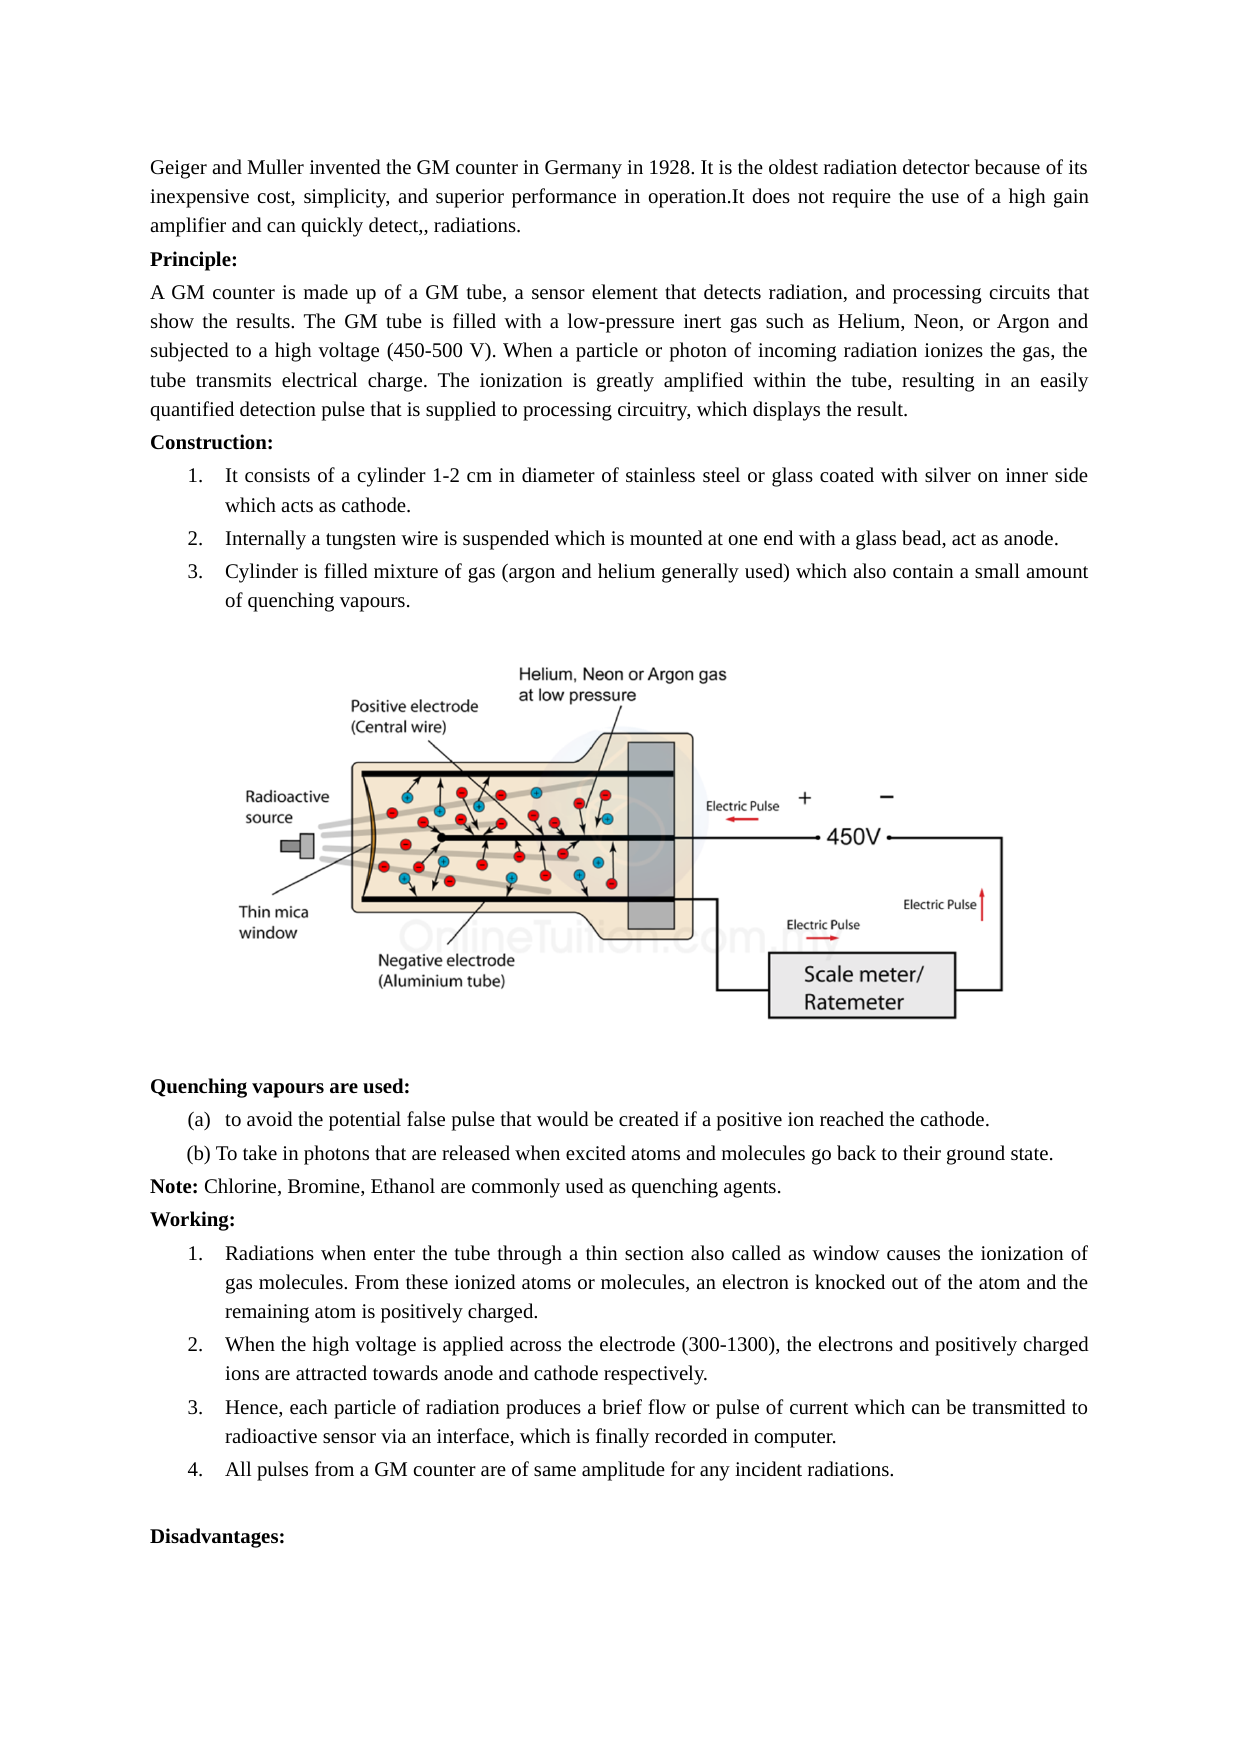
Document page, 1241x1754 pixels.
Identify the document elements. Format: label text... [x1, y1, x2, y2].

text (b) To take in photons that are released when excited atoms and molecules go back to their ground state. [150, 1135, 1090, 1164]
list When the high voltage is applied across the electrode (300-1300), the electrons and positively charged ions are attracted towards anode and cathode respectively. [187, 1327, 1090, 1385]
text Disadvantages: [150, 1519, 1090, 1548]
text A GM counter is made up of a GM tube, a sensor element that detects radiation, and processing circuits that show the results. The GM tube is filled with a low-pressure inert gas such as Helium, Neon, or Argon and subjected to a high voltage (450-500 V). When a particle or photon of incoming radiation ionizes the gas, the tube transmits electrical charge. The ionization is greatly amplified within the tube, resulting in an easily quantified detection pulse that is supplied to processing circuitry, which displays the result. [150, 275, 1090, 421]
text Construction: [150, 425, 1090, 454]
picture [211, 631, 1029, 1050]
list Internally a tungsten wire is suspended which is mounted at one end with a glass bead, act as anode. [187, 521, 1090, 550]
list It consists of a cylinder 1-2 cm in diameter of stainless steel or glass coated with silver on inner side which acts as cathode. [187, 458, 1090, 517]
text Principle: [150, 242, 1090, 271]
list Radiations when enter the tube through a thin section also called as window causes the ionization of gas molecules. From these ionized atoms or molecules, an electron is knocked out of the atom and the remaining atom is positively charged. [187, 1235, 1090, 1323]
list All pulses from a GM counter are of same amplitude for any incident radiations. [187, 1452, 1090, 1481]
text Working: [150, 1202, 1090, 1231]
text (a) to avoid the potential false pulse that would be created if a positive ion reached the cathode. [150, 1102, 1090, 1131]
text Quenching vapours are used: [150, 1069, 1090, 1098]
list Hence, each particle of radiation produces a brief flow or pulse of current which can be transmitted to radioactive sensor via an interface, which is finally recorded in computer. [187, 1389, 1090, 1448]
text Note: Chlorine, Bromine, Ethanol are commonly used as quenching agents. [150, 1169, 1090, 1198]
list Cylinder is filled mixture of gas (argon and helium generally used) which also contain a small amount of quenching vapours. [187, 554, 1090, 612]
text Geiger and Muller invented the GM counter in Germany in 1928. It is the oldest radiation detector because of its inexpensive cost, simplicity, and superior performance in operation.It does not require the use of a high gain amplifier and can quickly detect,, radiations. [150, 150, 1090, 237]
